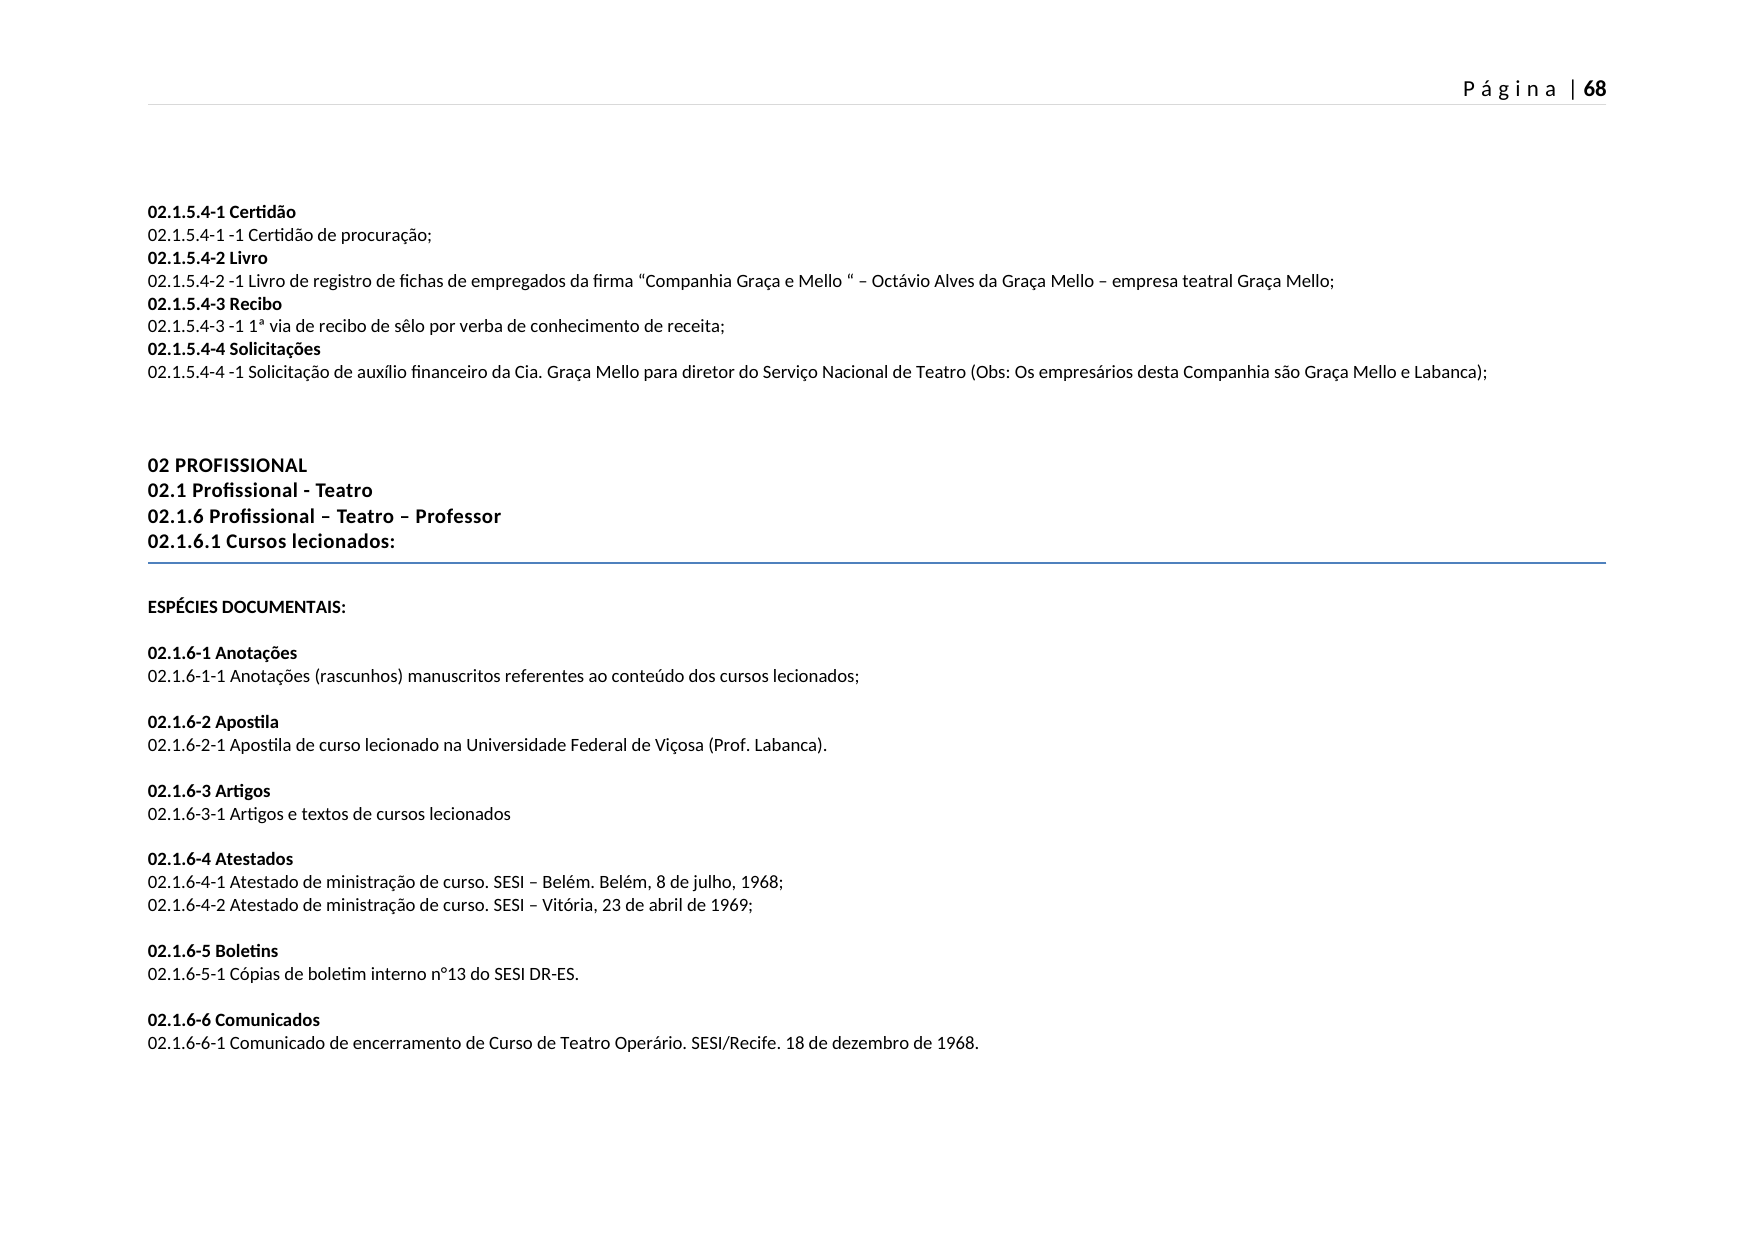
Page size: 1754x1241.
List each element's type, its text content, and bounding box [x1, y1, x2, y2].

text 02.1.5.4-2 Livro [148, 246, 1606, 269]
text 02.1.6-4-2 Atestado de ministração de curso. SESI – Vitória, 23 de abril de 1969; [148, 893, 1606, 916]
text 02.1.6-1-1 Anotações (rascunhos) manuscritos referentes ao conteúdo dos cursos lecionados; [148, 664, 1606, 687]
title 02.1.6 Profissional – Teatro – Professor [148, 503, 1606, 528]
text 02.1.5.4-3 -1 1ª via de recibo de sêlo por verba de conhecimento de receita; [148, 315, 1606, 338]
text 02.1.5.4-4 Solicitações [148, 338, 1606, 361]
text 02.1.6-5 Boletins [148, 939, 1606, 962]
text 02.1.6-2 Apostila [148, 710, 1606, 733]
text 02.1.6-1 Anotações [148, 641, 1606, 664]
title 02 PROFISSIONAL [148, 452, 1606, 478]
text 02.1.6-2-1 Apostila de curso lecionado na Universidade Federal de Viçosa (Prof. Labanca). [148, 733, 1606, 756]
text 02.1.5.4-2 -1 Livro de registro de fichas de empregados da firma “Companhia Graça e Mello “ – Octávio Alves da Graça Mello – empresa teatral Graça Mello; [148, 269, 1606, 292]
text 02.1.6-4 Atestados [148, 848, 1606, 871]
title 02.1 Profissional - Teatro [148, 478, 1606, 503]
text 02.1.6-5-1 Cópias de boletim interno n°13 do SESI DR-ES. [148, 962, 1606, 985]
text ESPÉCIES DOCUMENTAIS: [148, 596, 1606, 618]
text 02.1.5.4-1 Certidão [148, 200, 1606, 223]
text 02.1.6-3 Artigos [148, 779, 1606, 802]
text 02.1.5.4-3 Recibo [148, 292, 1606, 315]
text 02.1.6-6 Comunicados [148, 1008, 1606, 1031]
text 02.1.5.4-4 -1 Solicitação de auxílio financeiro da Cia. Graça Mello para diretor do Serviço Nacional de Teatro (Obs: Os empresários desta Companhia são Graça Mello e Labanca); [148, 361, 1606, 383]
text 02.1.6-6-1 Comunicado de encerramento de Curso de Teatro Operário. SESI/Recife. 18 de dezembro de 1968. [148, 1031, 1606, 1054]
title 02.1.6.1 Cursos lecionados: [148, 528, 1606, 562]
text 02.1.6-4-1 Atestado de ministração de curso. SESI – Belém. Belém, 8 de julho, 1968; [148, 871, 1606, 893]
text 02.1.6-3-1 Artigos e textos de cursos lecionados [148, 802, 1606, 825]
text 02.1.5.4-1 -1 Certidão de procuração; [148, 223, 1606, 246]
